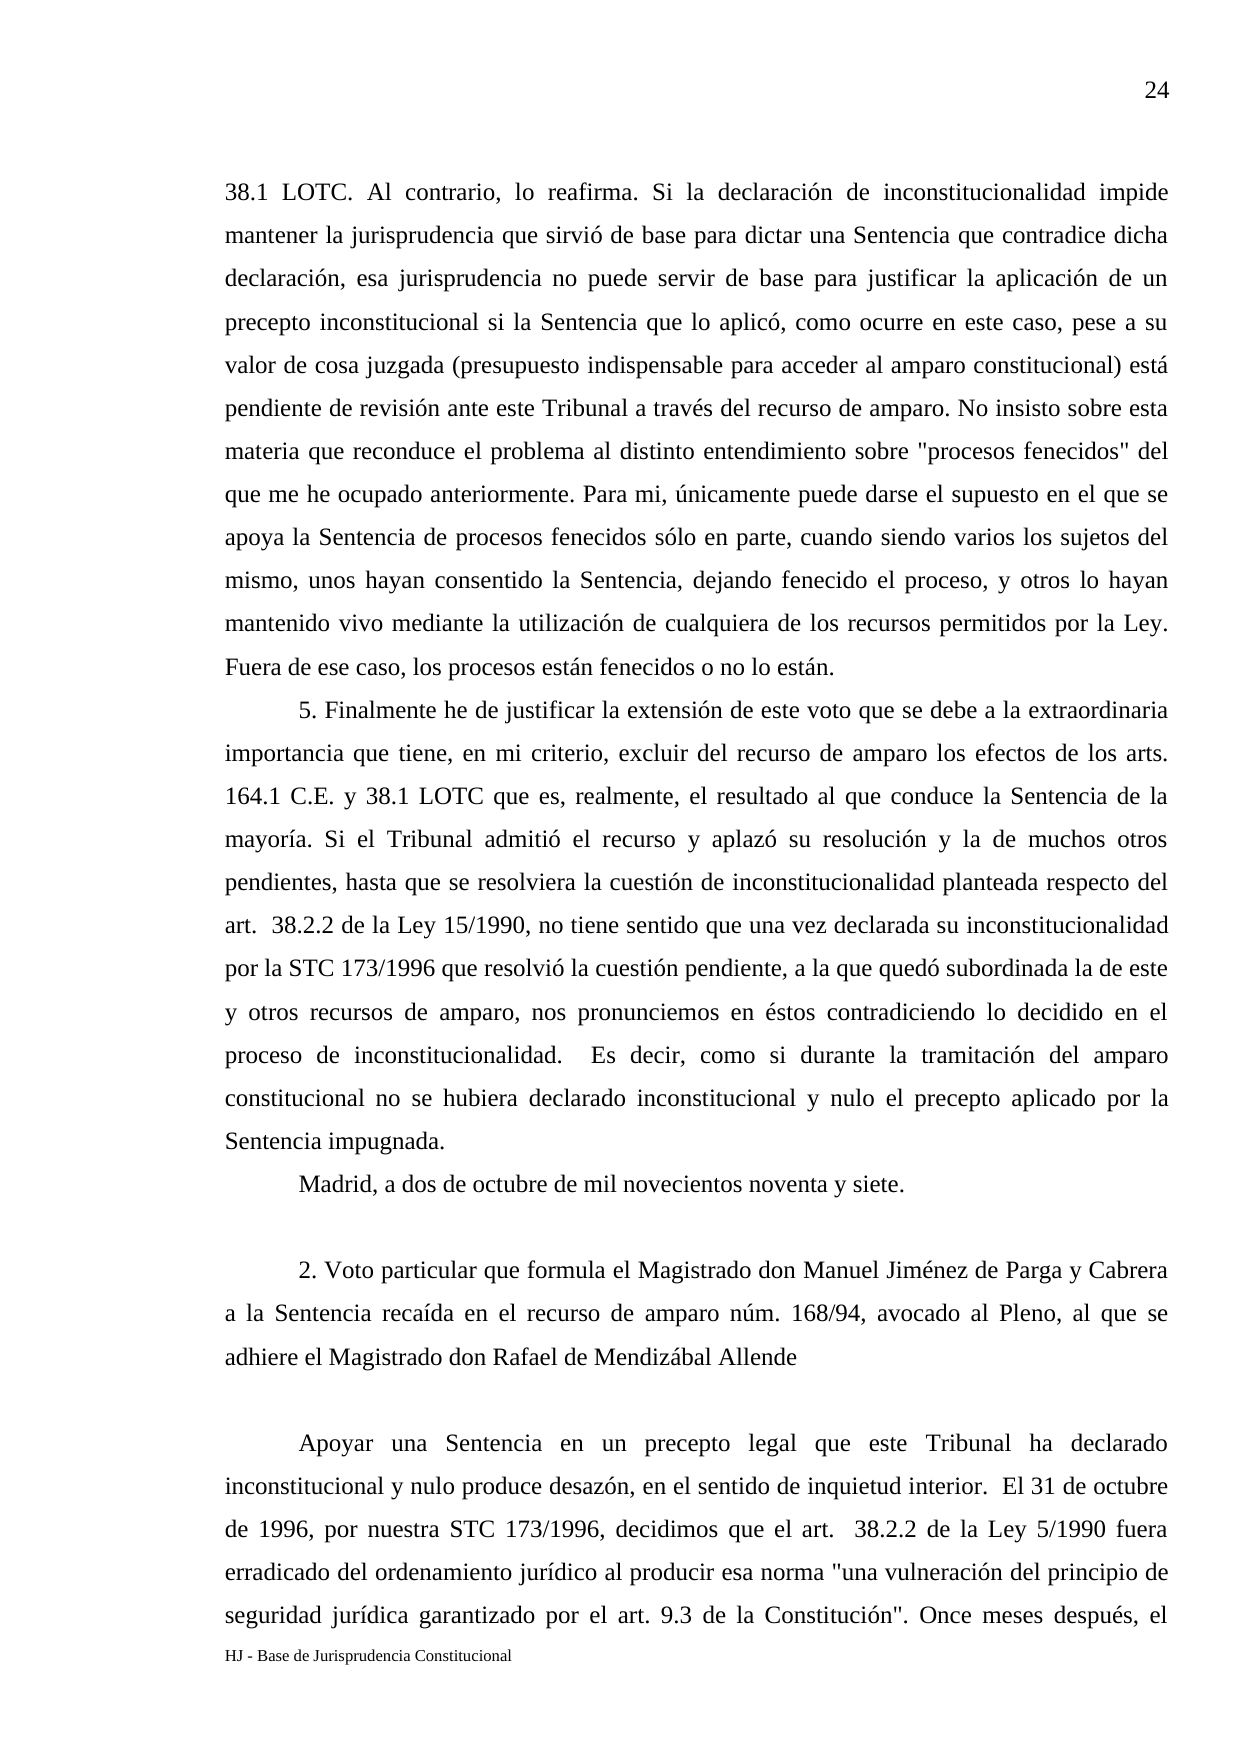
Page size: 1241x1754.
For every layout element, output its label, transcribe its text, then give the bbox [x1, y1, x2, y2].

text Madrid, a dos de octubre de mil novecientos noventa y siete. [224, 1169, 1169, 1198]
text 2. Voto particular que formula el Magistrado don Manuel Jiménez de Parga y Cabrera a la Sentencia recaída en el recurso de amparo núm. 168/94, avocado al Pleno, al que se adhiere el Magistrado don Rafael de Mendizábal Allende [224, 1255, 1169, 1370]
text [224, 1428, 1169, 1629]
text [224, 177, 1169, 680]
text 5. Finalmente he de justificar la extensión de este voto que se debe a la extraordinaria importancia que tiene, en mi criterio, excluir del recurso de amparo los efectos de los arts. 164.1 C.E. y 38.1 LOTC que es, realmente, el resultado al que conduce la Sentencia de la mayoría. Si el Tribunal admitió el recurso y aplazó su resolución y la de muchos otros pendientes, hasta que se resolviera la cuestión de inconstitucionalidad planteada respecto del art. 38.2.2 de la Ley 15/1990, no tiene sentido que una vez declarada su inconstitucionalidad por la STC 173/1996 que resolvió la cuestión pendiente, a la que quedó subordinada la de este y otros recursos de amparo, nos pronunciemos en éstos contradiciendo lo decidido en el proceso de inconstitucionalidad. Es decir, como si durante la tramitación del amparo constitucional no se hubiera declarado inconstitucional y nulo el precepto aplicado por la Sentencia impugnada. [224, 695, 1169, 1155]
